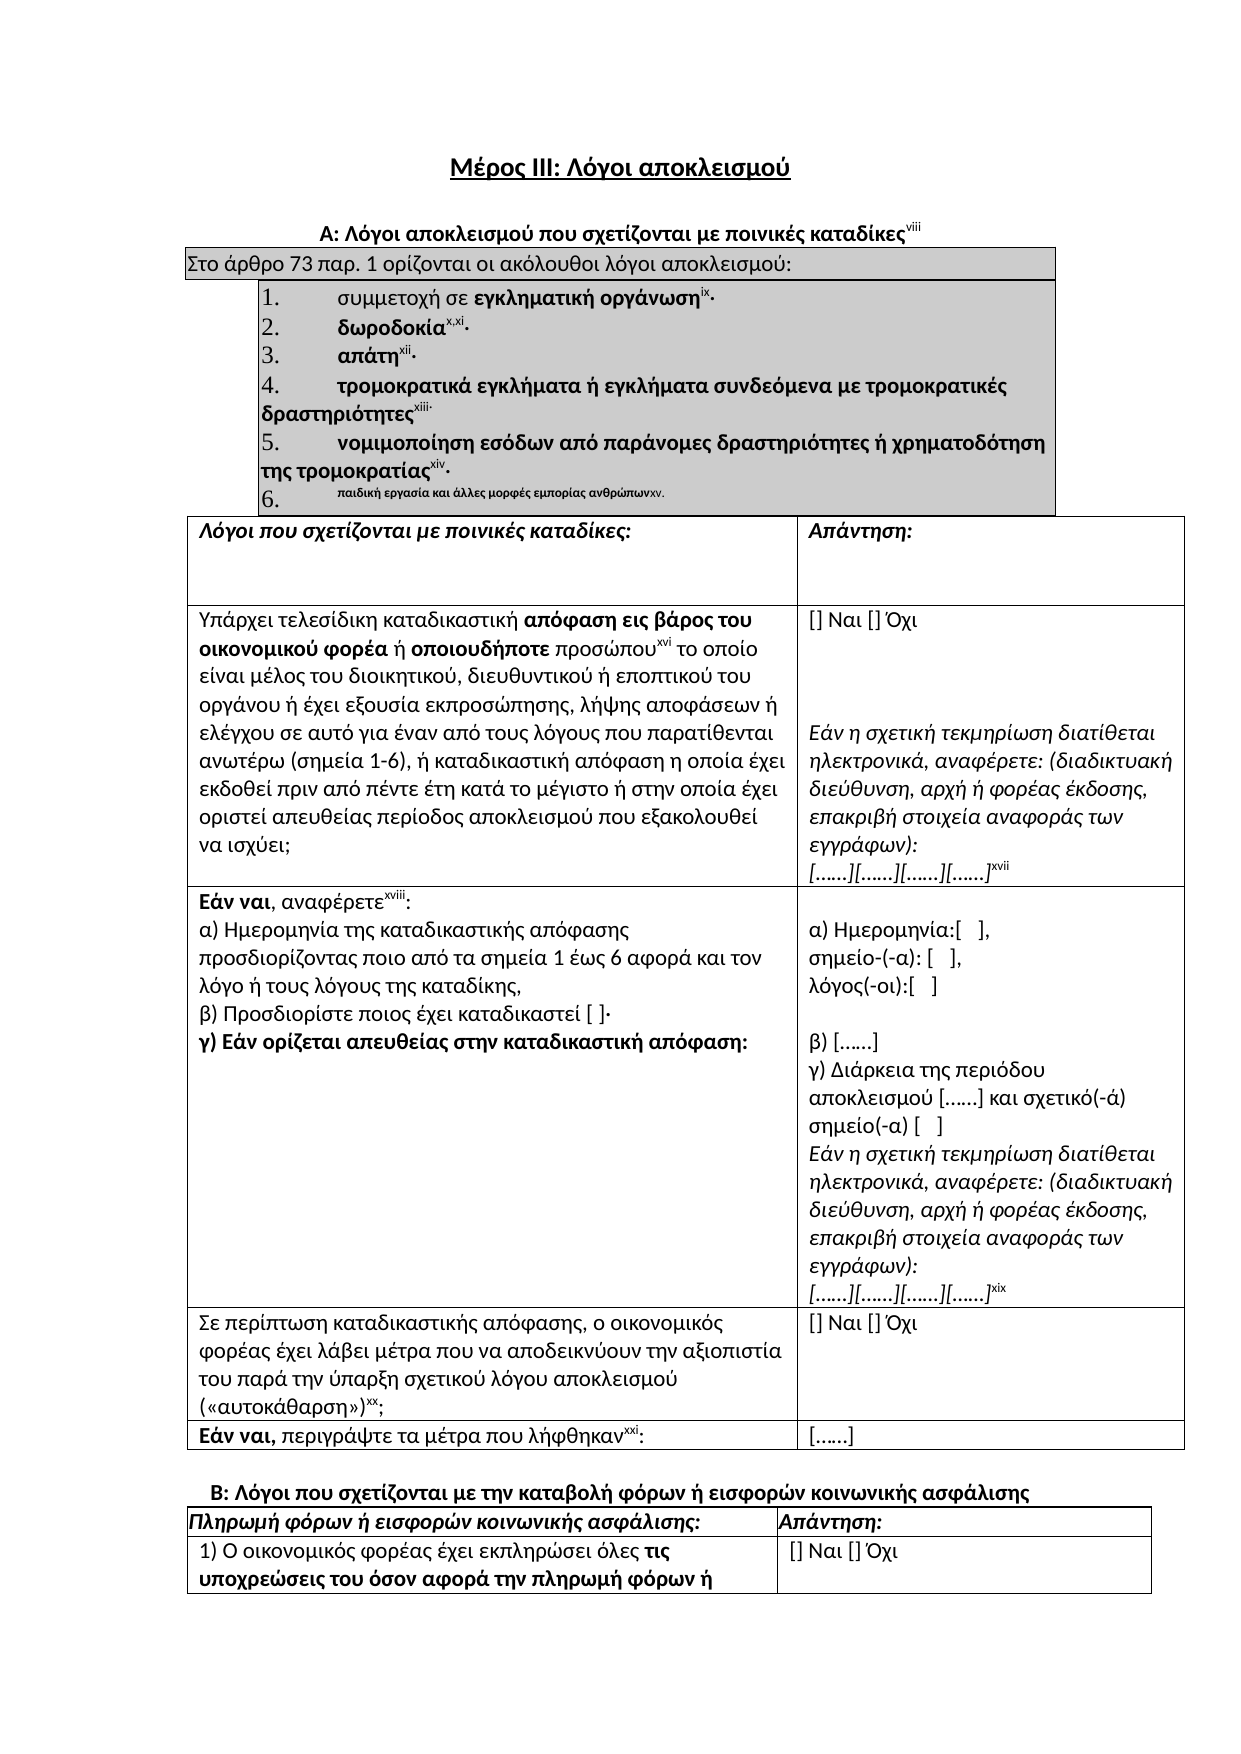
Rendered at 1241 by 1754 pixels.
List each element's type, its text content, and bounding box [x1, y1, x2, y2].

table_cell α) Ημερομηνία:[ ], σημείο-(-α): [ ], λόγος(-οι):[ ] β) [……] γ) Διάρκεια της περιόδου αποκλεισμού [……] και σχετικό(-ά) σημείο(-α) [ ] Εάν η σχετική τεκμηρίωση διατίθεται ηλεκτρονικά, αναφέρετε: (διαδικτυακή διεύθυνση, αρχή ή φορέας έκδοσης, επακριβή στοιχεία αναφοράς των εγγράφων): [……][……][……][……] [798, 887, 1184, 1307]
list τρομοκρατικά εγκλήματα ή εγκλήματα συνδεόμενα με τρομοκρατικές δραστηριότητες· [259, 367, 1055, 424]
text Στο άρθρο 73 παρ. 1 ορίζονται οι ακόλουθοι λόγοι αποκλεισμού: [186, 248, 1055, 279]
list απάτη· [259, 338, 1055, 367]
table_header Πληρωμή φόρων ή εισφορών κοινωνικής ασφάλισης: [188, 1508, 777, 1536]
table_header Απάντηση: [778, 1508, 1151, 1536]
table_cell Εάν ναι, περιγράψτε τα μέτρα που λήφθηκαν: [188, 1421, 797, 1449]
table_cell [] Ναι [] Όχι [798, 1308, 1184, 1420]
text Β: Λόγοι που σχετίζονται με την καταβολή φόρων ή εισφορών κοινωνικής ασφάλισης [187, 1478, 1053, 1506]
list δωροδοκία,· [259, 309, 1055, 338]
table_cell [188, 1537, 777, 1593]
table_header Απάντηση: [798, 517, 1184, 604]
table_cell Εάν ναι, αναφέρετε: α) Ημερομηνία της καταδικαστικής απόφασης προσδιορίζοντας ποιο από τα σημεία 1 έως 6 αφορά και τον λόγο ή τους λόγους της καταδίκης, β) Προσδιορίστε ποιος έχει καταδικαστεί [ ]· γ) Εάν ορίζεται απευθείας στην καταδικαστική απόφαση: [188, 887, 797, 1307]
table_cell [] Ναι [] Όχι [778, 1537, 1151, 1593]
table_cell [] Ναι [] Όχι Εάν η σχετική τεκμηρίωση διατίθεται ηλεκτρονικά, αναφέρετε: (διαδικτυακή διεύθυνση, αρχή ή φορέας έκδοσης, επακριβή στοιχεία αναφοράς των εγγράφων): [……][……][……][……] [798, 606, 1184, 886]
list νομιμοποίηση εσόδων από παράνομες δραστηριότητες ή χρηματοδότηση της τρομοκρατίας· [259, 424, 1055, 481]
table_cell [……] [798, 1421, 1184, 1449]
list παιδική εργασία και άλλες μορφές εμπορίας ανθρώπων. [259, 481, 1055, 515]
text Μέρος III: Λόγοι αποκλεισμού [187, 150, 1053, 183]
text Α: Λόγοι αποκλεισμού που σχετίζονται με ποινικές καταδίκες [187, 219, 1053, 247]
list συμμετοχή σε εγκληματική οργάνωση· [259, 281, 1055, 309]
table_header Λόγοι που σχετίζονται με ποινικές καταδίκες: [188, 517, 797, 604]
table_cell Υπάρχει τελεσίδικη καταδικαστική απόφαση εις βάρος του οικονομικού φορέα ή οποιουδήποτε προσώπου το οποίο είναι μέλος του διοικητικού, διευθυντικού ή εποπτικού του οργάνου ή έχει εξουσία εκπροσώπησης, λήψης αποφάσεων ή ελέγχου σε αυτό για έναν από τους λόγους που παρατίθενται ανωτέρω (σημεία 1-6), ή καταδικαστική απόφαση η οποία έχει εκδοθεί πριν από πέντε έτη κατά το μέγιστο ή στην οποία έχει οριστεί απευθείας περίοδος αποκλεισμού που εξακολουθεί να ισχύει; [188, 606, 797, 886]
table_cell Σε περίπτωση καταδικαστικής απόφασης, ο οικονομικός φορέας έχει λάβει μέτρα που να αποδεικνύουν την αξιοπιστία του παρά την ύπαρξη σχετικού λόγου αποκλεισμού («αυτοκάθαρση»); [188, 1308, 797, 1420]
